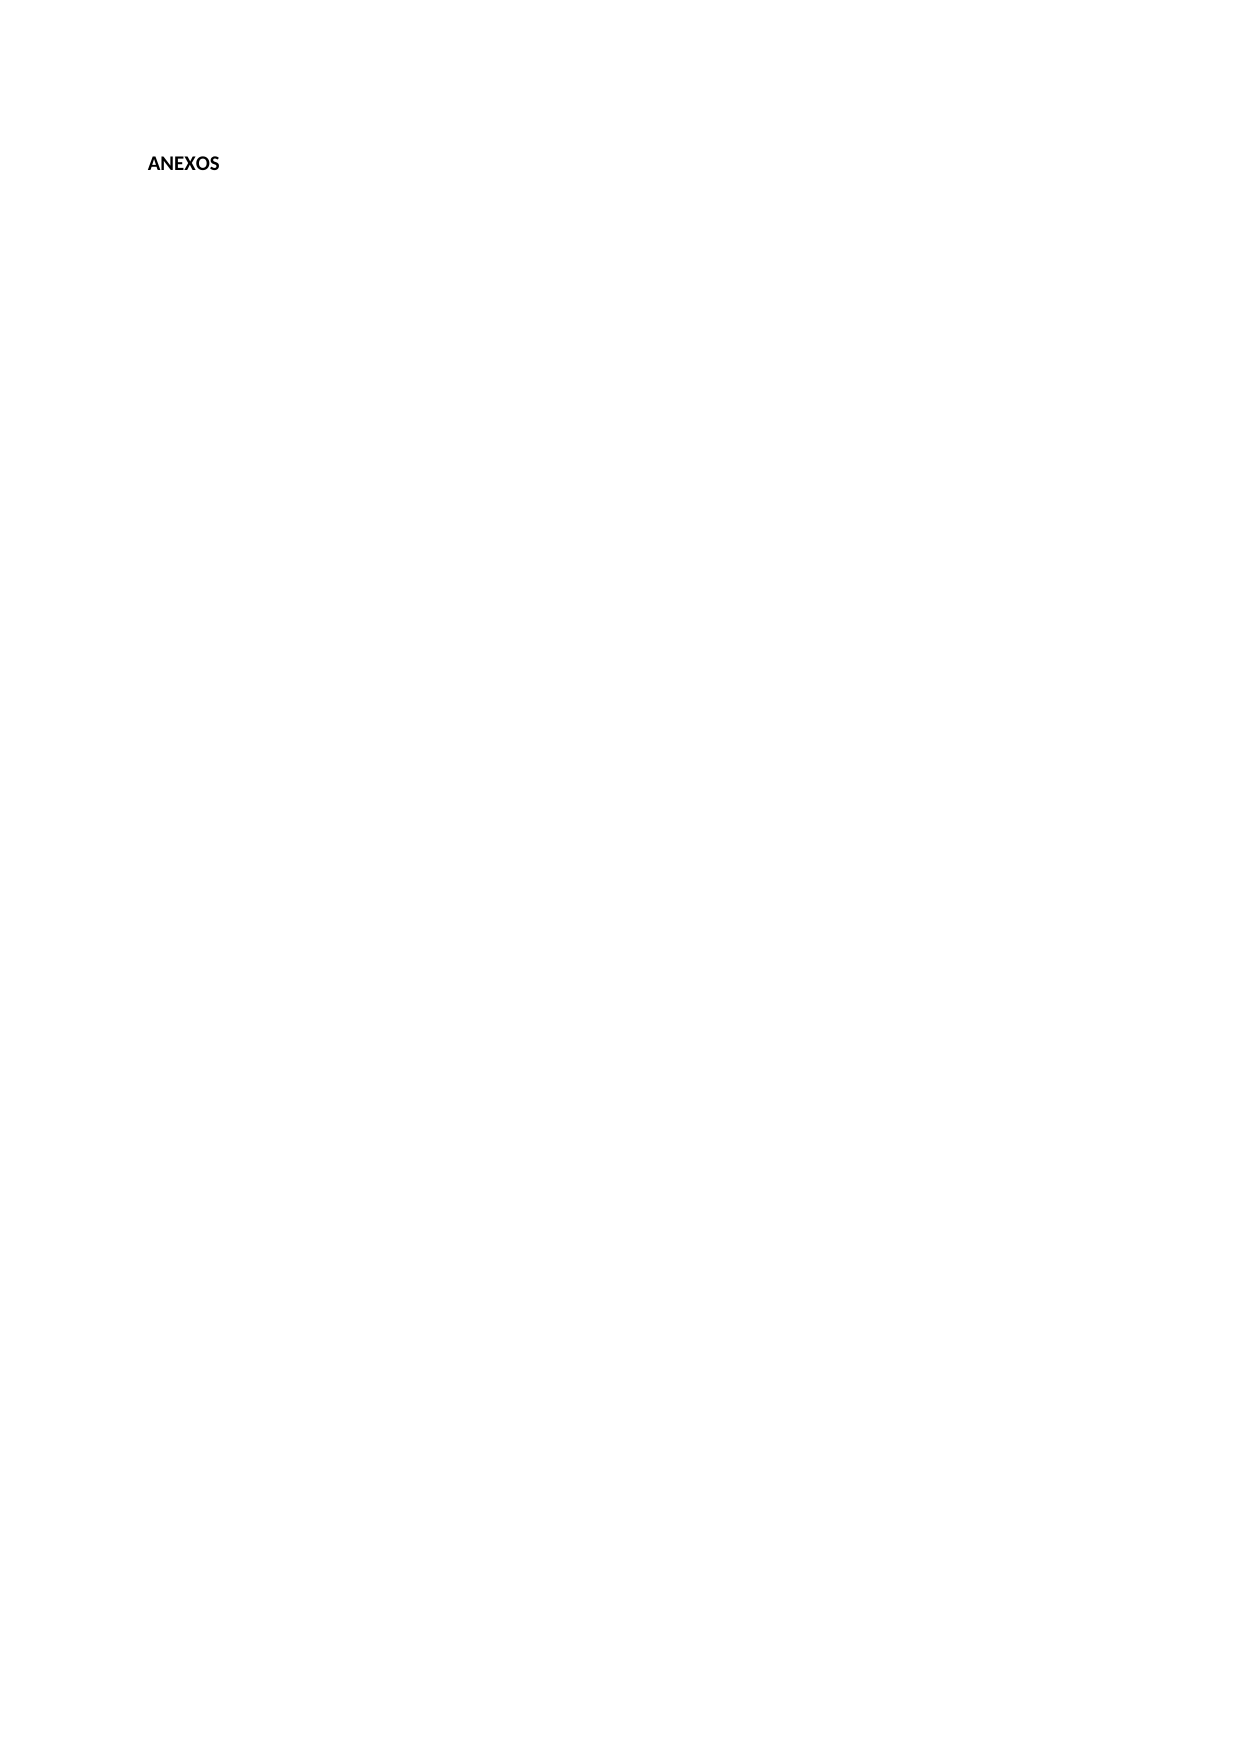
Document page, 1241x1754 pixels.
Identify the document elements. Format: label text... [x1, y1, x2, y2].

text ANEXOS [148, 150, 1134, 175]
